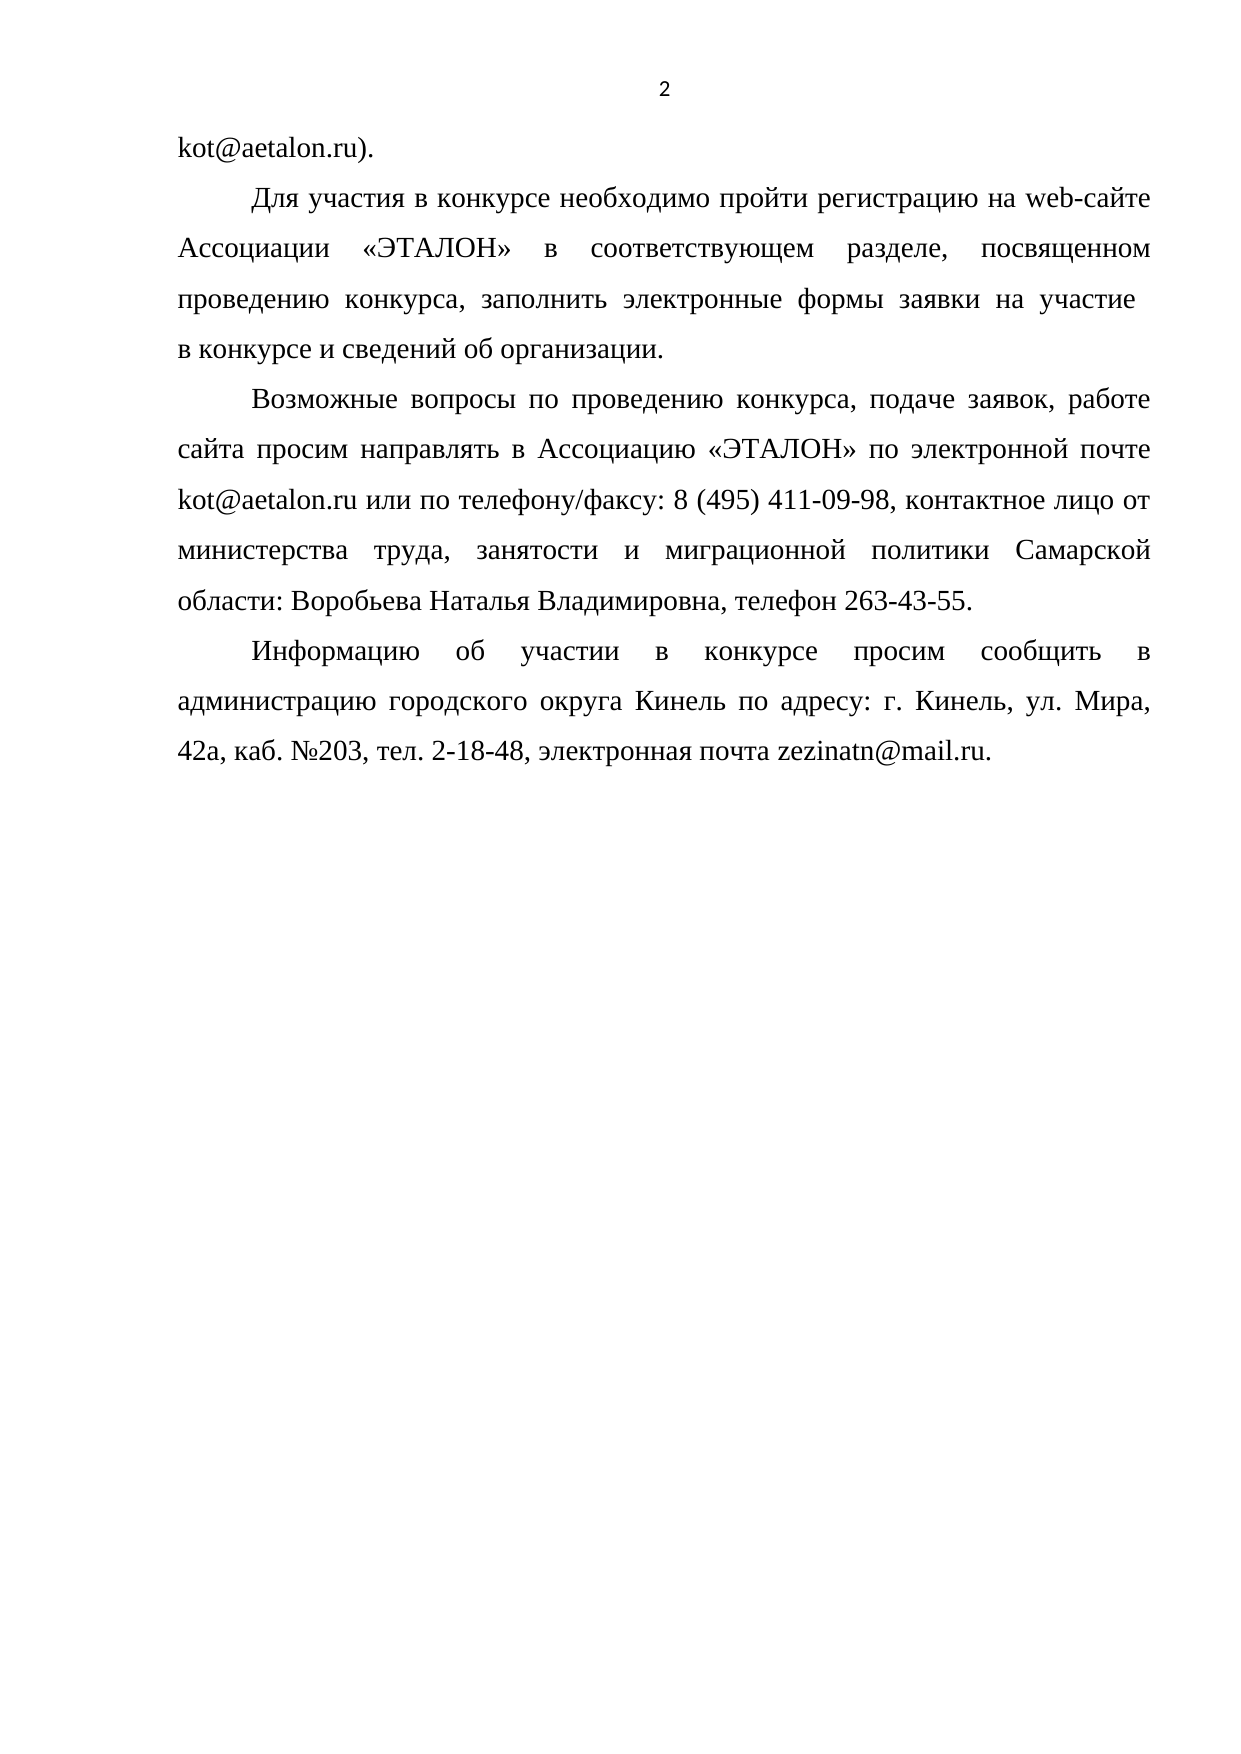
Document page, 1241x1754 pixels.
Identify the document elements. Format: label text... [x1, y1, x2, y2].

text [177, 130, 1152, 163]
text Для участия в конкурсе необходимо пройти регистрацию на web-сайте Ассоциации «ЭТАЛОН» в соответствующем разделе, посвященном проведению конкурса, заполнить электронные формы заявки на участие в конкурсе и сведений об организации. [177, 180, 1152, 364]
text Информацию об участии в конкурсе просим сообщить в администрацию городского округа Кинель по адресу: г. Кинель, ул. Мира, 42а, каб. №203, тел. 2-18-48, электронная почта zezinatn@mail.ru. [177, 633, 1152, 767]
text Возможные вопросы по проведению конкурса, подаче заявок, работе сайта просим направлять в Ассоциацию «ЭТАЛОН» по электронной почте kot@aetalon.ru или по телефону/факсу: 8 (495) 411-09-98, контактное лицо от министерства труда, занятости и миграционной политики Самарской области: Воробьева Наталья Владимировна, телефон 263-43-55. [177, 381, 1152, 616]
